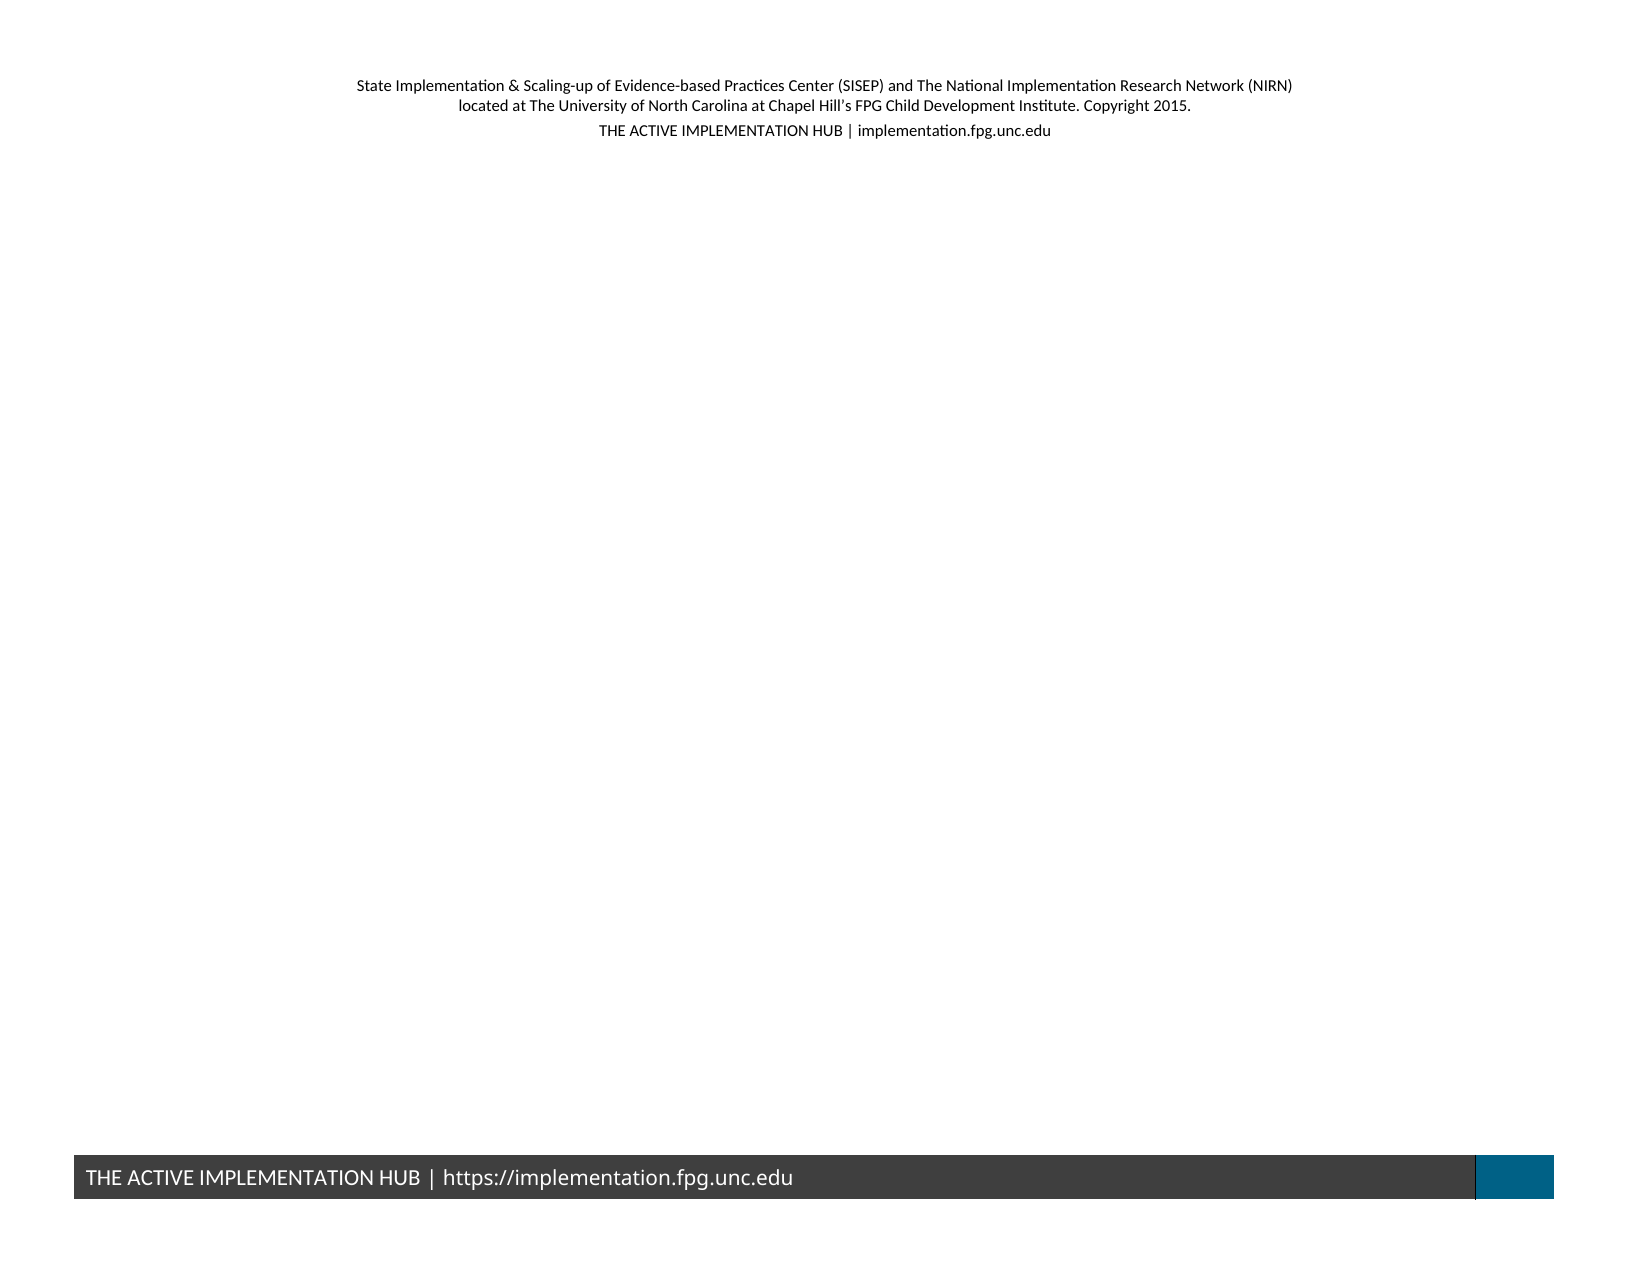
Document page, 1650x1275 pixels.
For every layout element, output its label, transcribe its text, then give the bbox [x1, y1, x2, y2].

text State Implementation & Scaling-up of Evidence-based Practices Center (SISEP) and The National Implementation Research Network (NIRN) [75, 75, 1575, 95]
text located at The University of North Carolina at Chapel Hill’s FPG Child Development Institute. Copyright 2015. [75, 95, 1575, 116]
text THE ACTIVE IMPLEMENTATION HUB | implementation.fpg.unc.edu [75, 120, 1575, 140]
